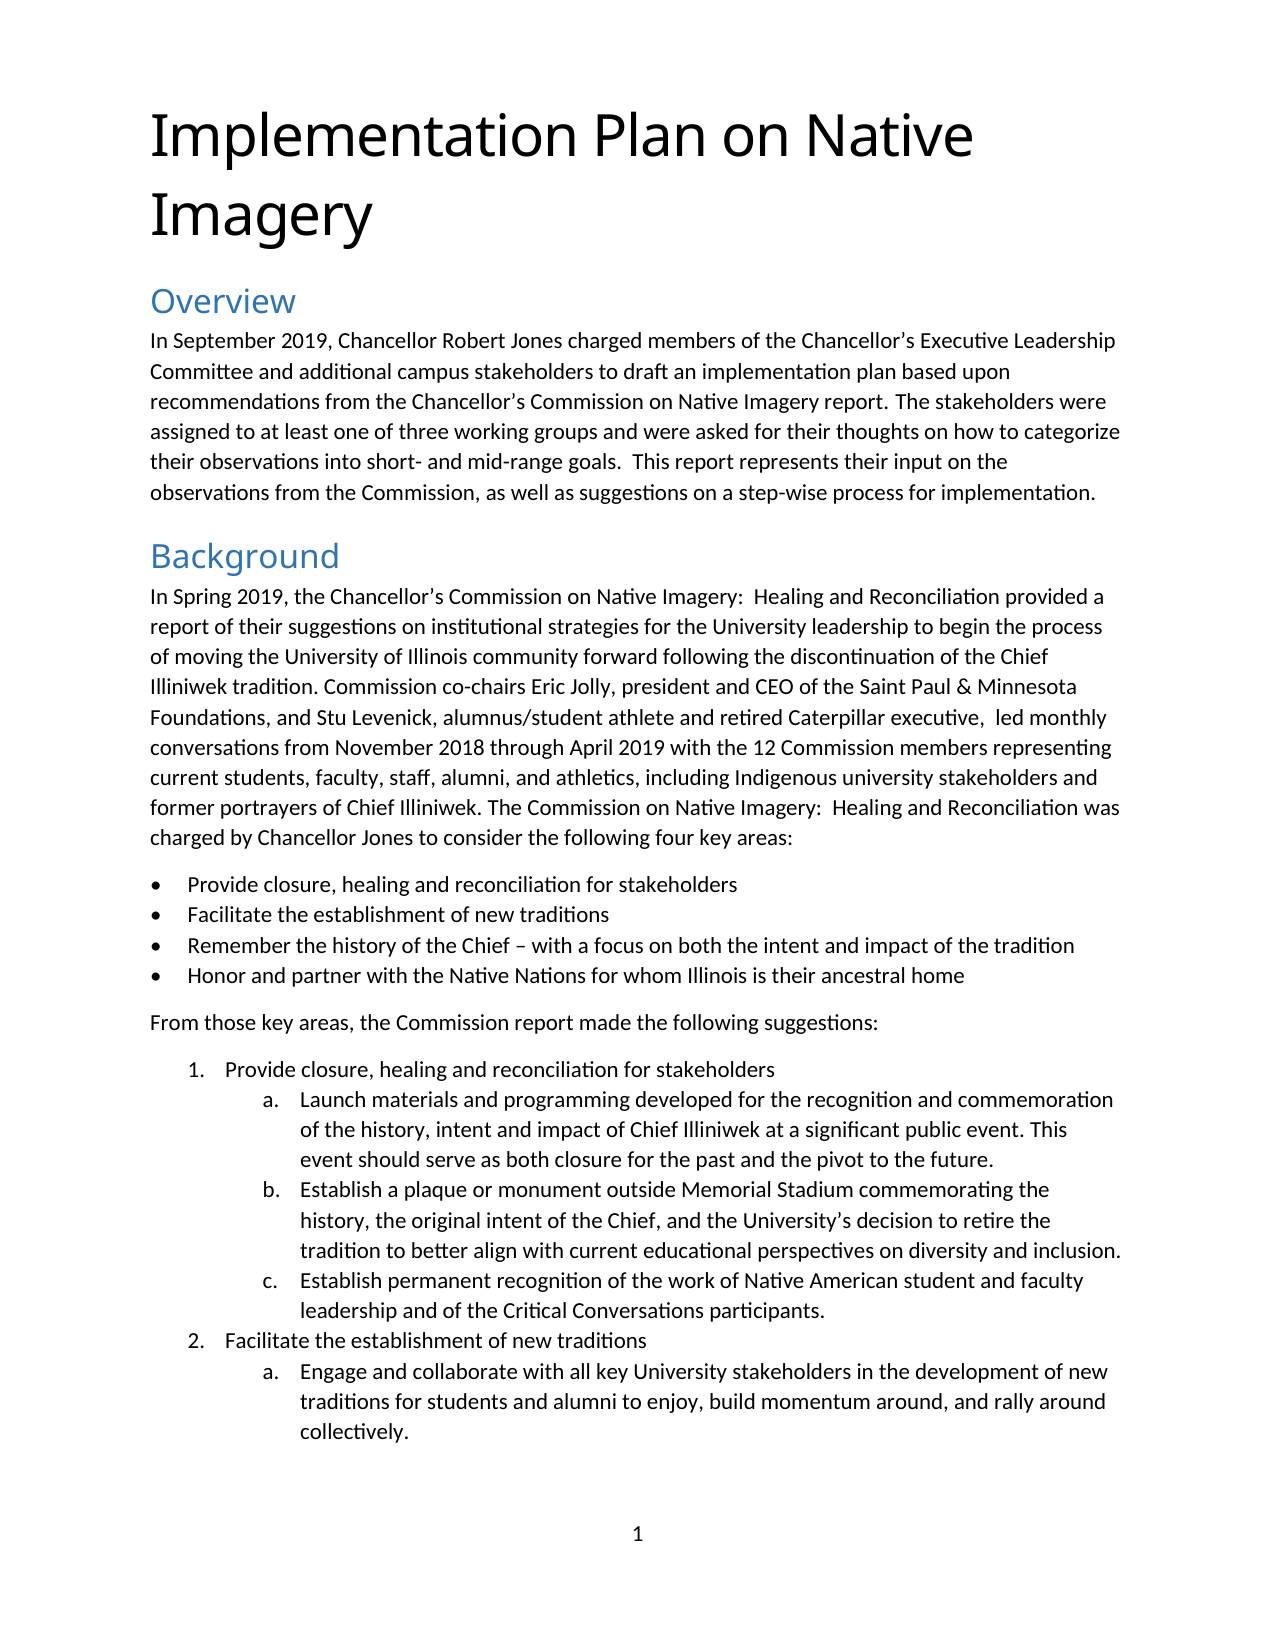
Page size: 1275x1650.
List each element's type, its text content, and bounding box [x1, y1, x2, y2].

list Facilitate the establishment of new traditions [187, 1327, 1125, 1355]
list Facilitate the establishment of new traditions [150, 901, 1125, 929]
list Remember the history of the Chief – with a focus on both the intent and impact of the tradition [150, 931, 1125, 959]
text In September 2019, Chancellor Robert Jones charged members of the Chancellor’s Executive Leadership Committee and additional campus stakeholders to draft an implementation plan based upon recommendations from the Chancellor’s Commission on Native Imagery report. The stakeholders were assigned to at least one of three working groups and were asked for their thoughts on how to categorize their observations into short- and mid-range goals. This report represents their input on the observations from the Commission, as well as suggestions on a step-wise process for implementation. [150, 327, 1125, 506]
list Provide closure, healing and reconciliation for stakeholders [187, 1055, 1125, 1083]
list Provide closure, healing and reconciliation for stakeholders [150, 870, 1125, 898]
list Establish permanent recognition of the work of Native American student and faculty leadership and of the Critical Conversations participants. [262, 1266, 1125, 1324]
list Launch materials and programming developed for the recognition and commemoration of the history, intent and impact of Chief Illiniwek at a significant public event. This event should serve as both closure for the past and the pivot to the future. [262, 1085, 1125, 1173]
title Implementation Plan on Native Imagery [150, 94, 1125, 253]
list Honor and partner with the Native Nations for whom Illinois is their ancestral home [150, 961, 1125, 989]
text From those key areas, the Commission report made the following suggestions: [150, 1008, 1125, 1036]
list Establish a plaque or monument outside Memorial Stadium commemorating the history, the original intent of the Chief, and the University’s decision to retire the tradition to better align with current educational perspectives on diversity and inclusion. [262, 1176, 1125, 1264]
text In Spring 2019, the Chancellor’s Commission on Native Imagery: Healing and Reconciliation provided a report of their suggestions on institutional strategies for the University leadership to begin the process of moving the University of Illinois community forward following the discontinuation of the Chief Illiniwek tradition. Commission co-chairs Eric Jolly, president and CEO of the Saint Paul & Minnesota Foundations, and Stu Levenick, alumnus/student athlete and retired Caterpillar executive, led monthly conversations from November 2018 through April 2019 with the 12 Commission members representing current students, faculty, staff, alumni, and athletics, including Indigenous university stakeholders and former portrayers of Chief Illiniwek. The Commission on Native Imagery: Healing and Reconciliation was charged by Chancellor Jones to consider the following four key areas: [150, 582, 1125, 852]
subtitle Background [150, 533, 1125, 578]
subtitle Overview [150, 278, 1125, 323]
list Engage and collaborate with all key University stakeholders in the development of new traditions for students and alumni to enjoy, build momentum around, and rally around collectively. [262, 1357, 1125, 1445]
